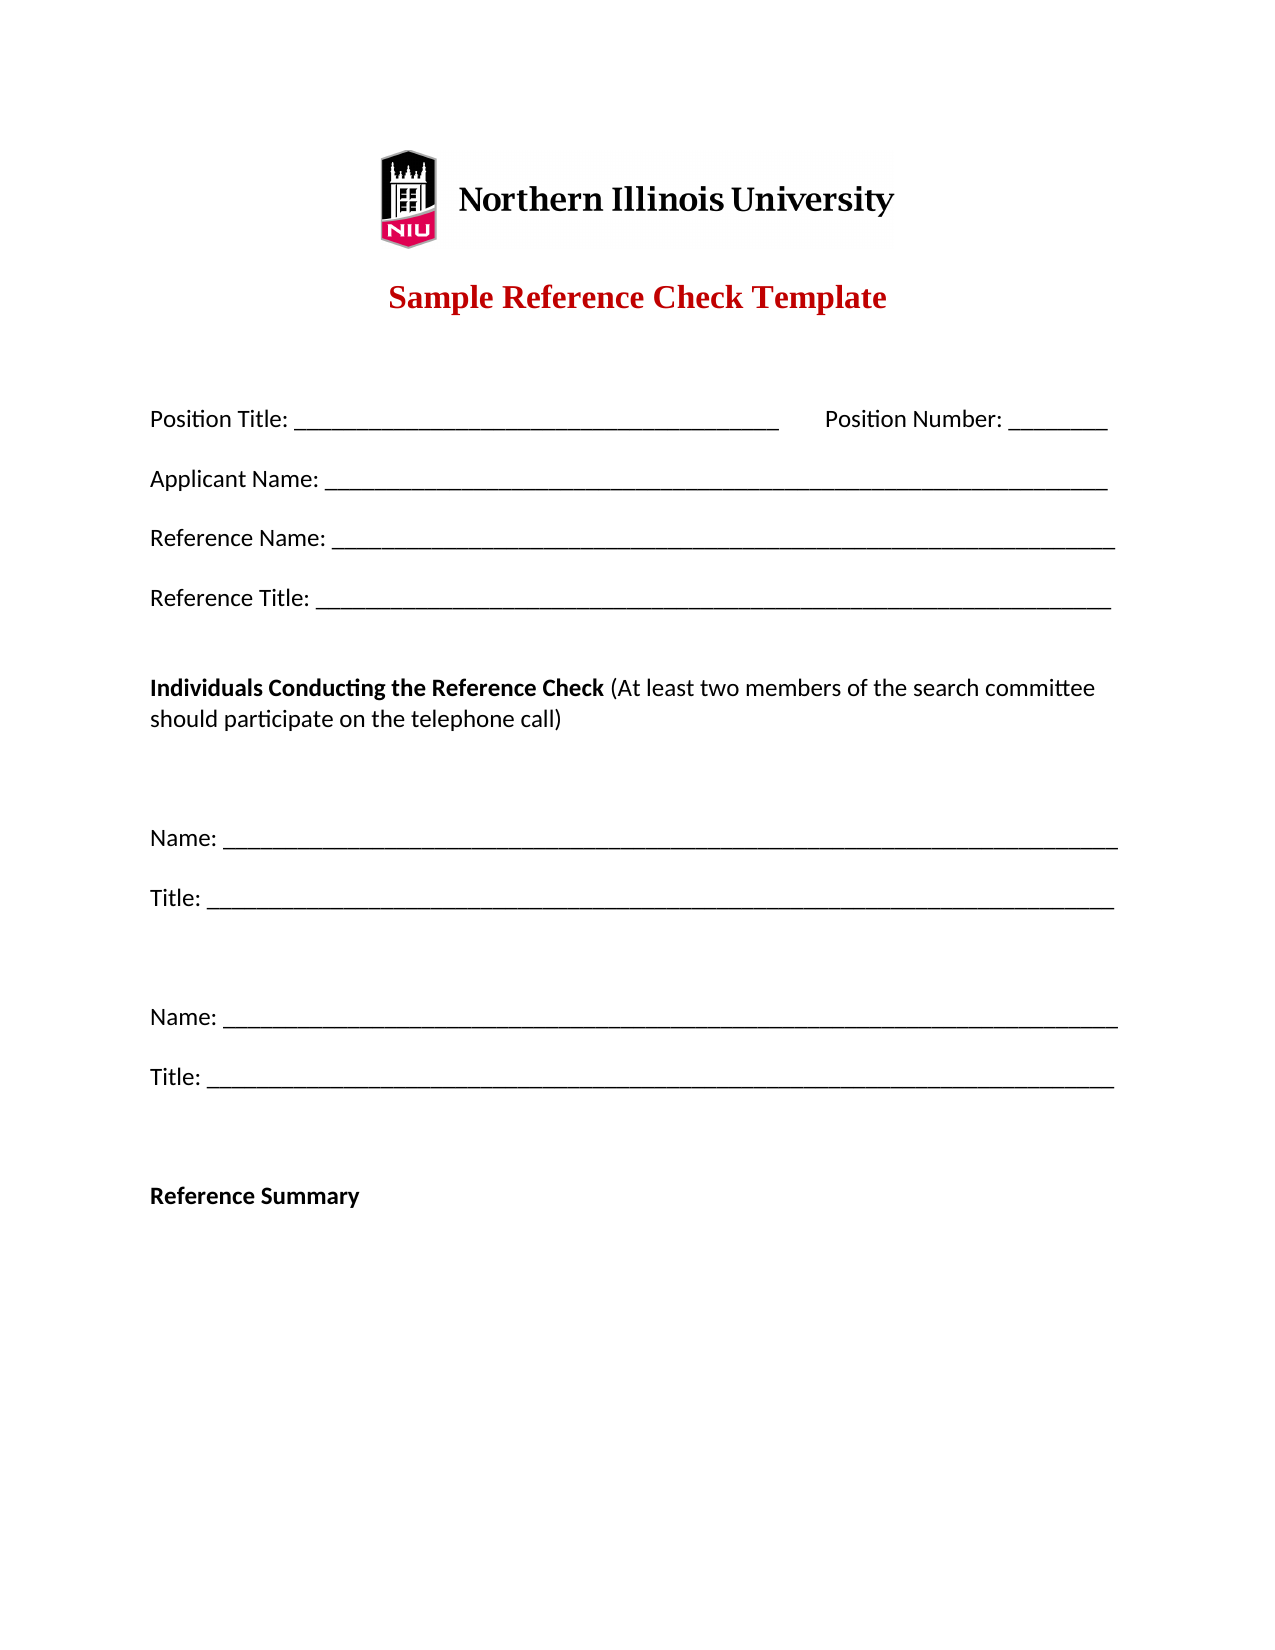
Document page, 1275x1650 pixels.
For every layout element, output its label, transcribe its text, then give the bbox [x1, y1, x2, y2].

text Reference Title: ________________________________________________________________ [150, 582, 1125, 613]
text Reference Summary [150, 1180, 1125, 1211]
text Reference Name: _______________________________________________________________ [150, 522, 1125, 553]
text Position Title: _______________________________________ Position Number: ________ [150, 403, 1125, 433]
text Sample Reference Check Template [150, 278, 1125, 316]
text Name: ________________________________________________________________________ [150, 822, 1125, 853]
text Title: _________________________________________________________________________ [150, 1061, 1125, 1091]
text Individuals Conducting the Reference Check (At least two members of the search committee should participate on the telephone call) [150, 642, 1125, 733]
text Title: _________________________________________________________________________ [150, 882, 1125, 912]
text Applicant Name: _______________________________________________________________ [150, 463, 1125, 493]
text Name: ________________________________________________________________________ [150, 1001, 1125, 1032]
picture [380, 150, 895, 249]
